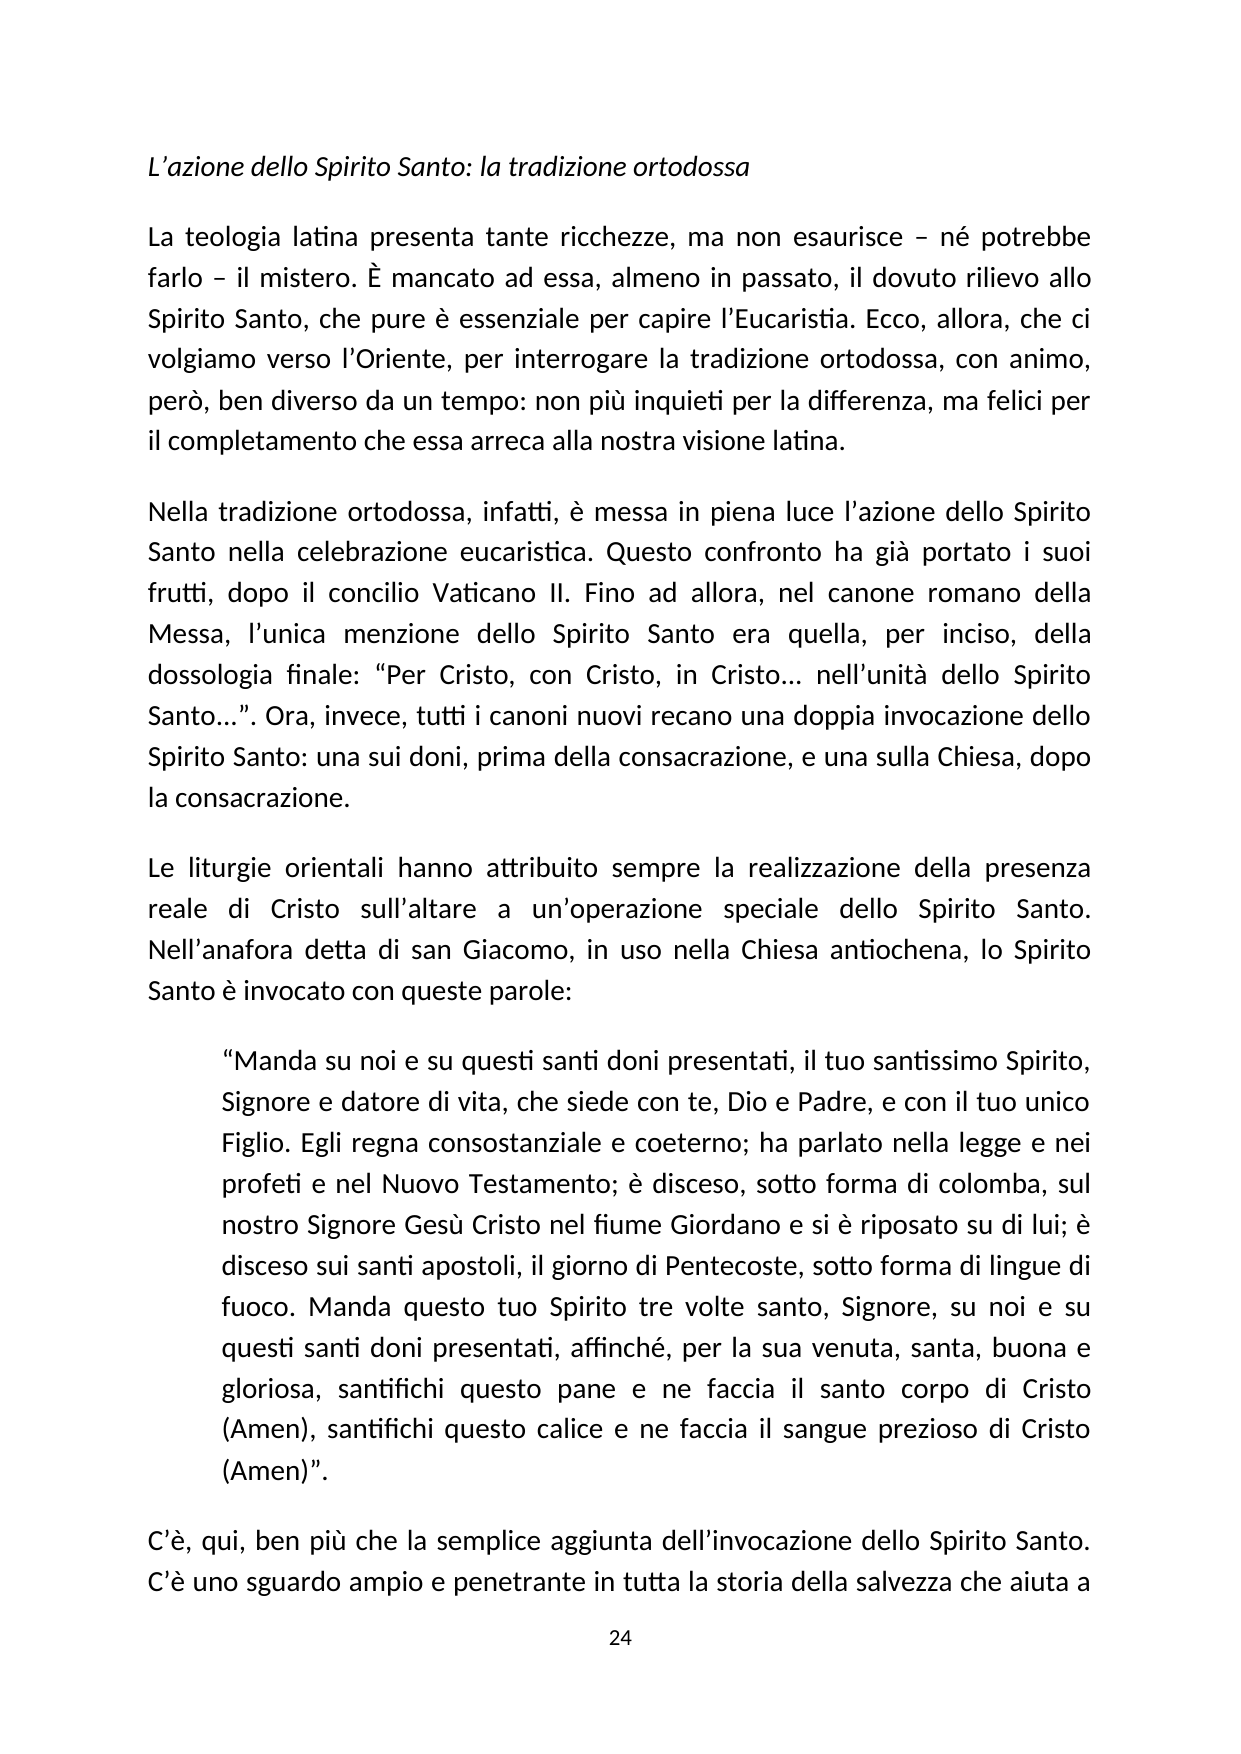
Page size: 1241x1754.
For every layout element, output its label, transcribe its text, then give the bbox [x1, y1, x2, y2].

text “Manda su noi e su questi santi doni presentati, il tuo santissimo Spirito, Signore e datore di vita, che siede con te, Dio e Padre, e con il tuo unico Figlio. Egli regna consostanziale e coeterno; ha parlato nella legge e nei profeti e nel Nuovo Testamento; è disceso, sotto forma di colomba, sul nostro Signore Gesù Cristo nel fiume Giordano e si è riposato su di lui; è disceso sui santi apostoli, il giorno di Pentecoste, sotto forma di lingue di fuoco. Manda questo tuo Spirito tre volte santo, Signore, su noi e su questi santi doni presentati, affinché, per la sua venuta, santa, buona e gloriosa, santifichi questo pane e ne faccia il santo corpo di Cristo (Amen), santifichi questo calice e ne faccia il sangue prezioso di Cristo (Amen)”. [221, 1042, 1092, 1487]
text Le liturgie orientali hanno attribuito sempre la realizzazione della presenza reale di Cristo sull’altare a un’operazione speciale dello Spirito Santo. Nell’anafora detta di san Giacomo, in uso nella Chiesa antiochena, lo Spirito Santo è invocato con queste parole: [148, 849, 1092, 1008]
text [148, 1522, 1092, 1598]
text La teologia latina presenta tante ricchezze, ma non esaurisce – né potrebbe farlo – il mistero. È mancato ad essa, almeno in passato, il dovuto rilievo allo Spirito Santo, che pure è essenziale per capire l’Eucaristia. Ecco, allora, che ci volgiamo verso l’Oriente, per interrogare la tradizione ortodossa, con animo, però, ben diverso da un tempo: non più inquieti per la differenza, ma felici per il completamento che essa arreca alla nostra visione latina. [148, 218, 1092, 458]
text Nella tradizione ortodossa, infatti, è messa in piena luce l’azione dello Spirito Santo nella celebrazione eucaristica. Questo confronto ha già portato i suoi frutti, dopo il concilio Vaticano II. Fino ad allora, nel canone romano della Messa, l’unica menzione dello Spirito Santo era quella, per inciso, della dossologia finale: “Per Cristo, con Cristo, in Cristo... nell’unità dello Spirito Santo...”. Ora, invece, tutti i canoni nuovi recano una doppia invocazione dello Spirito Santo: una sui doni, prima della consacrazione, e una sulla Chiesa, dopo la consacrazione. [148, 493, 1092, 815]
text L’azione dello Spirito Santo: la tradizione ortodossa [148, 148, 1092, 183]
